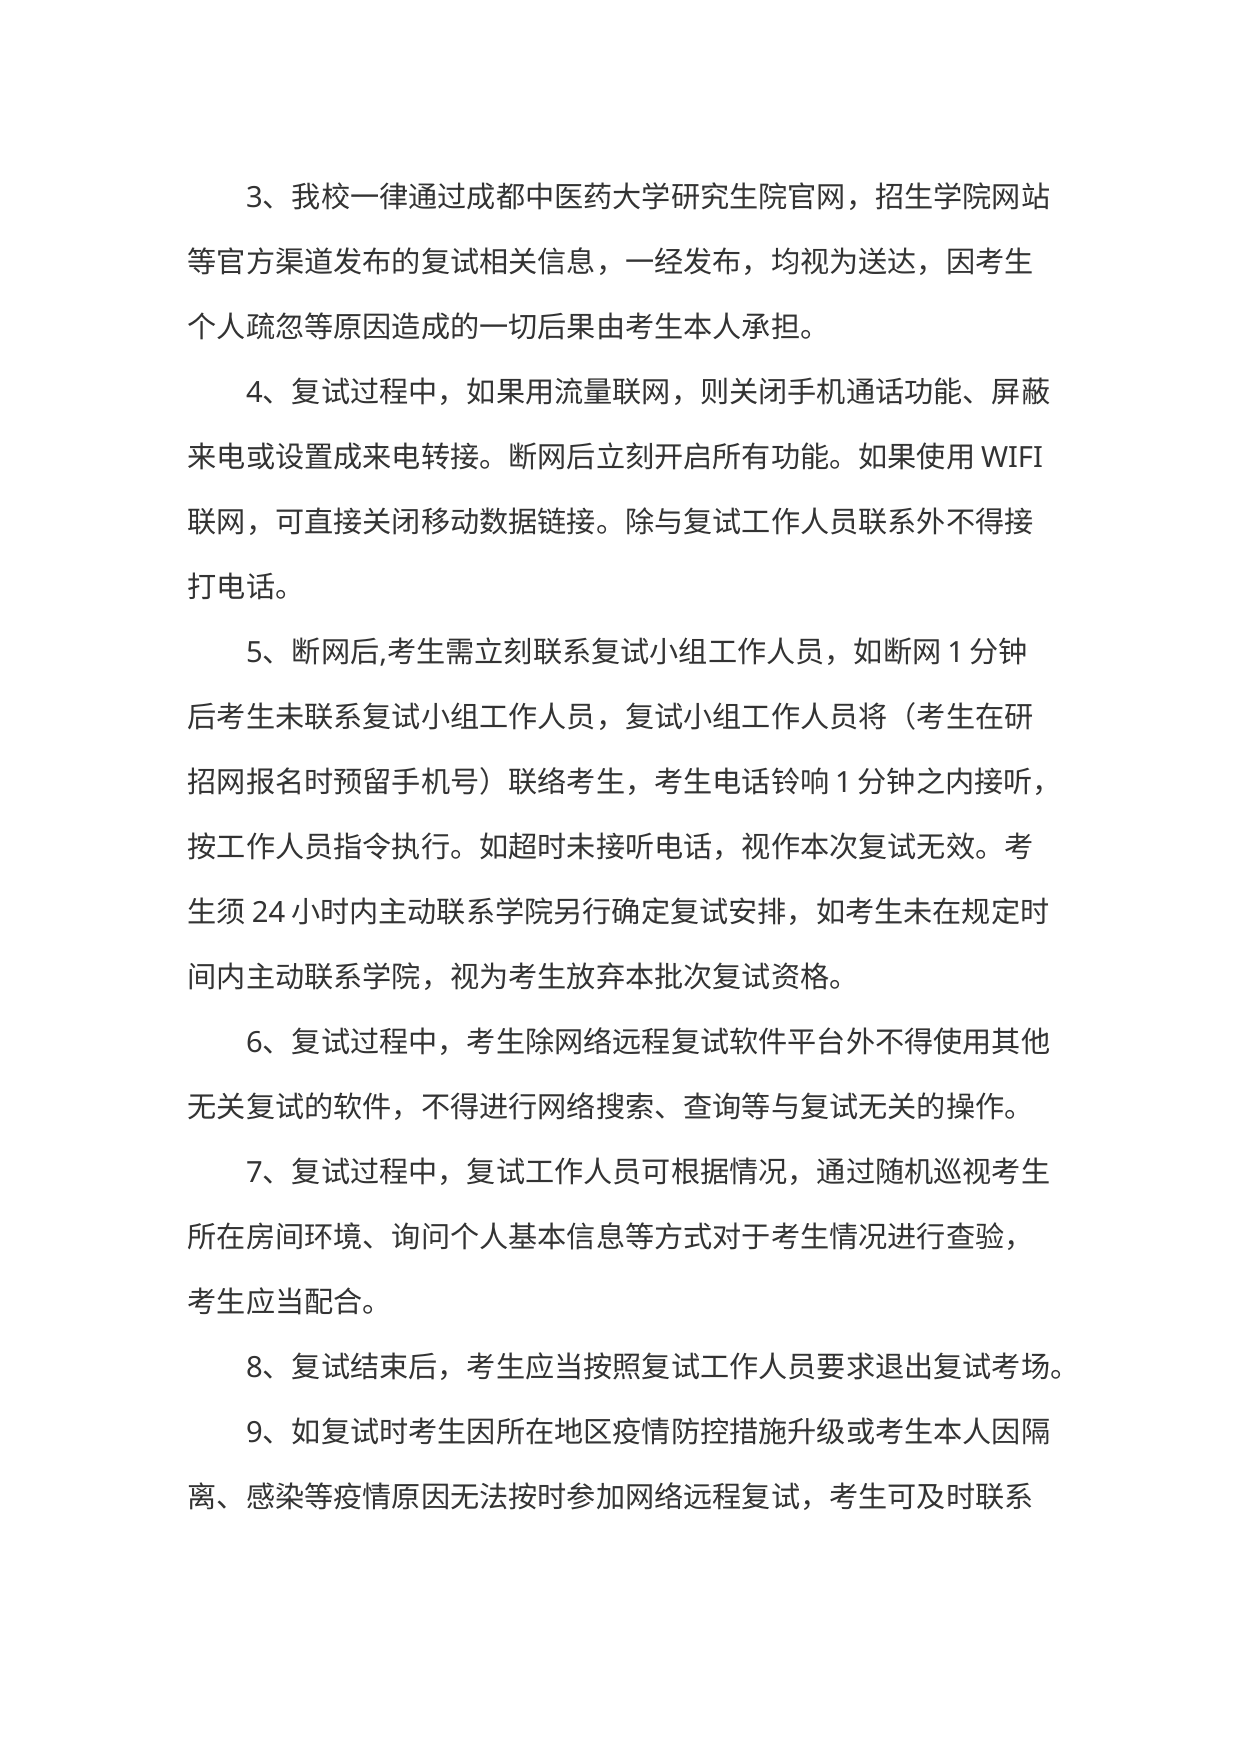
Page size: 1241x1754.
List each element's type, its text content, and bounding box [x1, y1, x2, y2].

text 7、复试过程中，复试工作人员可根据情况，通过随机巡视考生所在房间环境、询问个人基本信息等方式对于考生情况进行查验，考生应当配合。 [187, 1137, 1053, 1332]
text 3、我校一律通过成都中医药大学研究生院官网，招生学院网站等官方渠道发布的复试相关信息，一经发布，均视为送达，因考生个人疏忽等原因造成的一切后果由考生本人承担。 [187, 162, 1053, 357]
text 8、复试结束后，考生应当按照复试工作人员要求退出复试考场。 [187, 1332, 1053, 1397]
text 6、复试过程中，考生除网络远程复试软件平台外不得使用其他无关复试的软件，不得进行网络搜索、查询等与复试无关的操作。 [187, 1007, 1053, 1137]
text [187, 1397, 1053, 1527]
text 4、复试过程中，如果用流量联网，则关闭手机通话功能、屏蔽来电或设置成来电转接。断网后立刻开启所有功能。如果使用WIFI联网，可直接关闭移动数据链接。除与复试工作人员联系外不得接打电话。 [187, 357, 1053, 617]
text 5、断网后,考生需立刻联系复试小组工作人员，如断网1分钟后考生未联系复试小组工作人员，复试小组工作人员将（考生在研招网报名时预留手机号）联络考生，考生电话铃响1分钟之内接听，按工作人员指令执行。如超时未接听电话，视作本次复试无效。考生须24小时内主动联系学院另行确定复试安排，如考生未在规定时间内主动联系学院，视为考生放弃本批次复试资格。 [187, 617, 1053, 1007]
